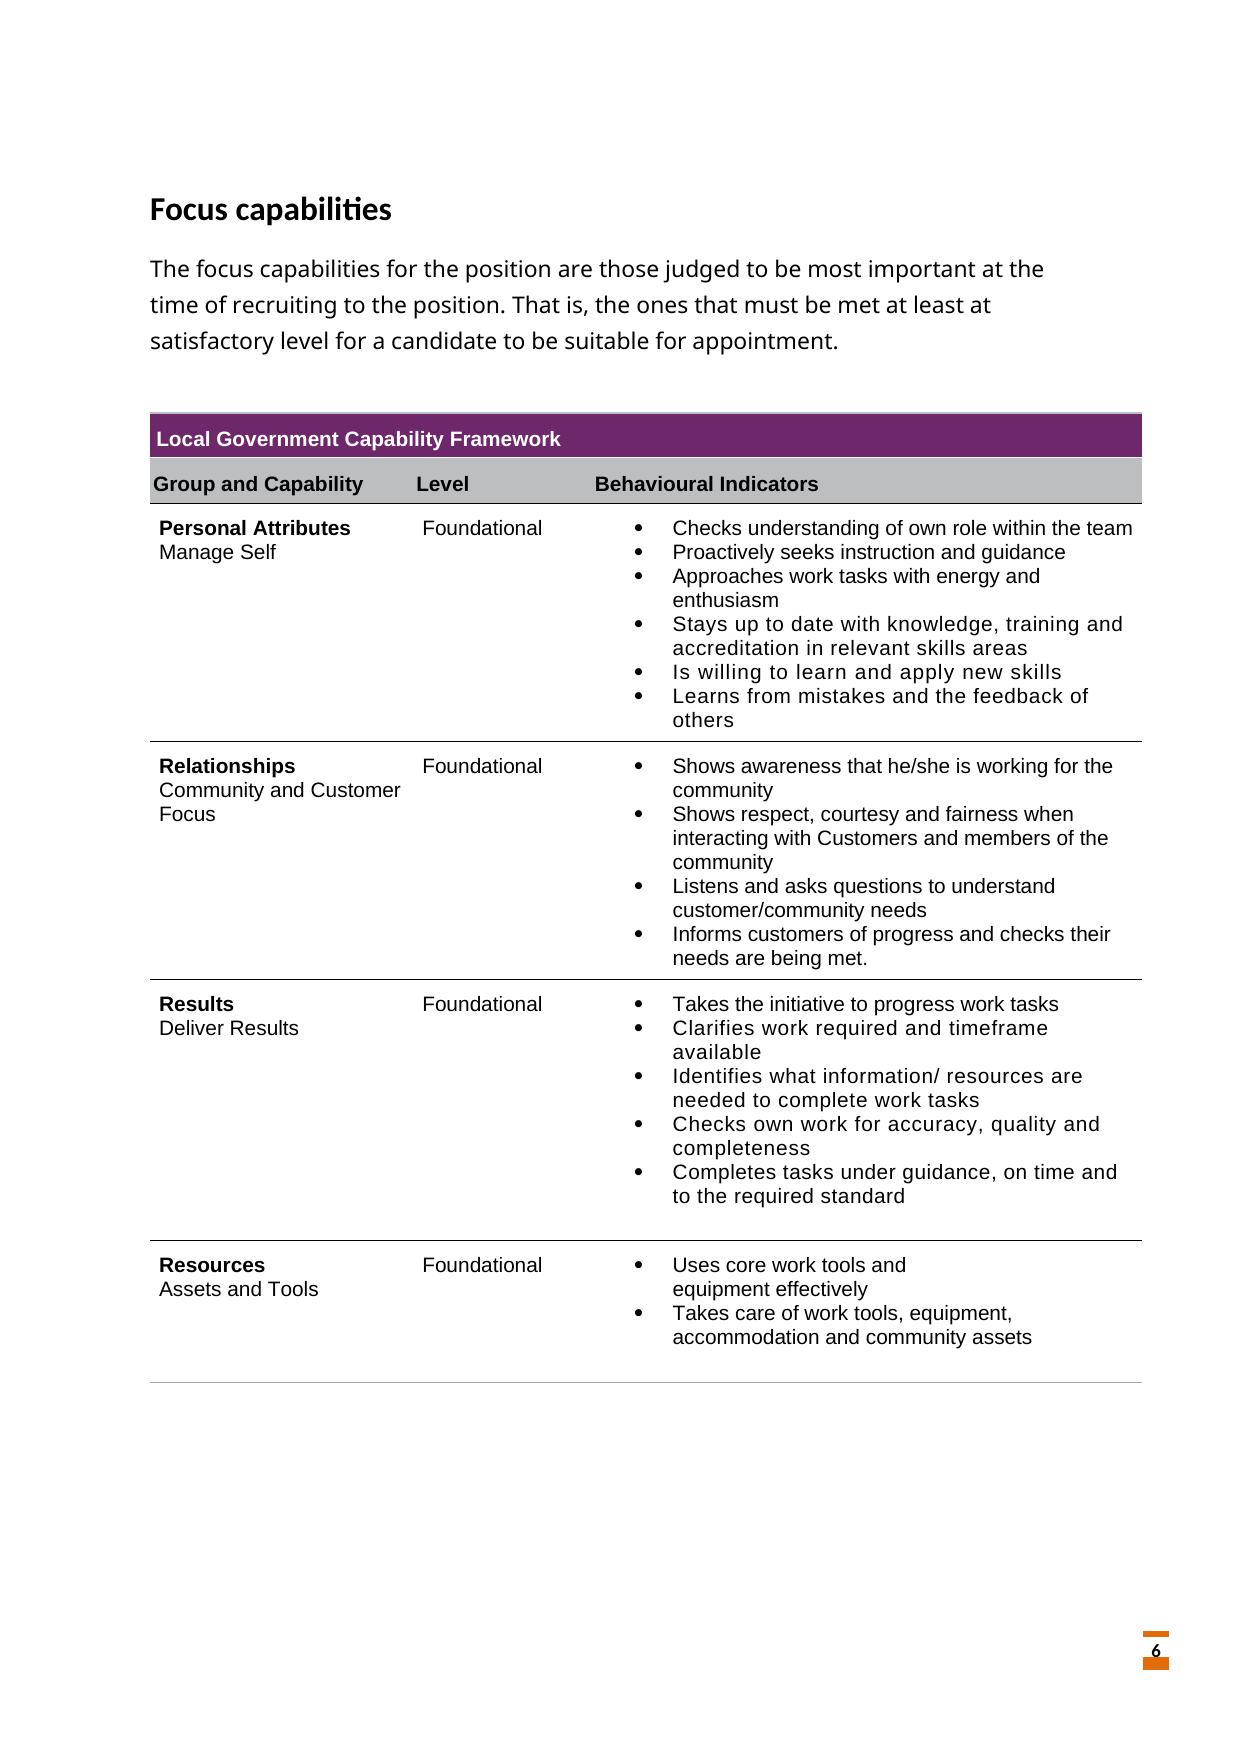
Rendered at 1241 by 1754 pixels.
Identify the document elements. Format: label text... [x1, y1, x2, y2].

table_cell Personal Attributes Manage Self [150, 504, 413, 741]
table_cell Checks understanding of own role within the team Proactively seeks instruction and guidance Approaches work tasks with energy and enthusiasm Stays up to date with knowledge, training and accreditation in relevant skills areas Is willing to learn and apply new skills Learns from mistakes and the feedback of others [589, 504, 1142, 741]
table_cell Shows awareness that he/she is working for the community Shows respect, courtesy and fairness when interacting with Customers and members of the community Listens and asks questions to understand customer/community needs Informs customers of progress and checks their needs are being met. [589, 742, 1142, 978]
subtitle Focus capabilities [150, 187, 1090, 228]
table_cell Foundational [413, 742, 589, 978]
text The focus capabilities for the position are those judged to be most important at the time of recruiting to the position. That is, the ones that must be met at least at satisfactory level for a candidate to be suitable for appointment. [150, 253, 1090, 356]
table_cell Level [413, 460, 589, 503]
table_cell Results Deliver Results [150, 980, 413, 1240]
table_cell Foundational [413, 1241, 589, 1382]
table_cell Uses core work tools and equipment effectively Takes care of work tools, equipment, accommodation and community assets [589, 1241, 1142, 1382]
table_cell Foundational [413, 980, 589, 1240]
table_cell Takes the initiative to progress work tasks Clarifies work required and timeframe available Identifies what information/ resources are needed to complete work tasks Checks own work for accuracy, quality and completeness Completes tasks under guidance, on time and to the required standard [589, 980, 1142, 1240]
table_cell Relationships Community and Customer Focus [150, 742, 413, 978]
table_cell Behavioural Indicators [589, 460, 1142, 503]
table_cell Resources Assets and Tools [150, 1241, 413, 1382]
table_header Local Government Capability Framework [150, 414, 1142, 457]
table_cell Group and Capability [150, 460, 413, 503]
table_cell Foundational [413, 504, 589, 741]
